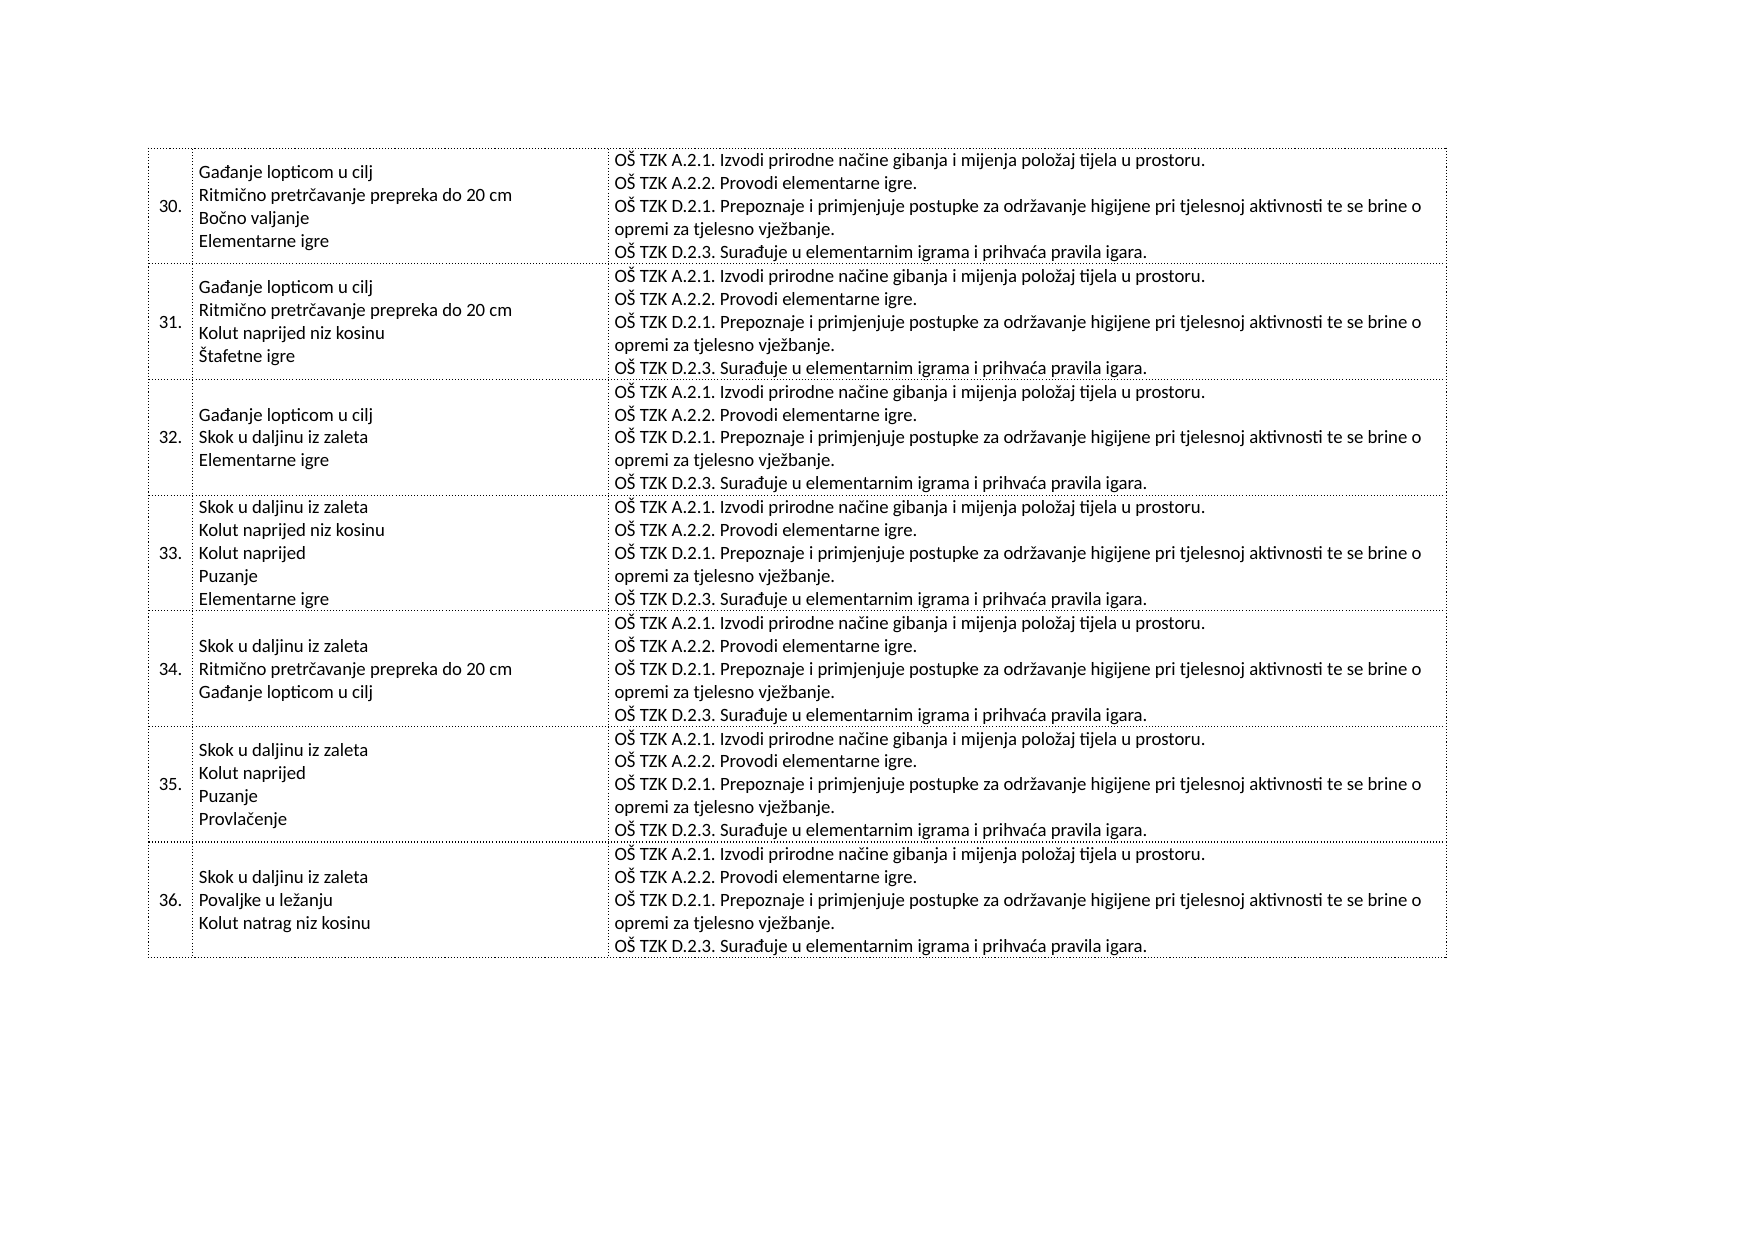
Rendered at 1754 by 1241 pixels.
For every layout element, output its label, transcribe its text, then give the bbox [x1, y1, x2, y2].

table_cell 31. [148, 263, 193, 379]
table_cell Skok u daljinu iz zaleta Kolut naprijed Puzanje Provlačenje [193, 726, 608, 841]
table_cell 36. [148, 841, 193, 957]
table_cell Skok u daljinu iz zaleta Kolut naprijed niz kosinu Kolut naprijed Puzanje Elementarne igre [193, 495, 608, 610]
table_cell Skok u daljinu iz zaleta Povaljke u ležanju Kolut natrag niz kosinu [193, 841, 608, 957]
table_cell 35. [148, 726, 193, 841]
table_cell Gađanje lopticom u cilj Ritmično pretrčavanje prepreka do 20 cm Bočno valjanje Elementarne igre [193, 148, 608, 263]
table_cell 33. [148, 495, 193, 610]
table_cell 34. [148, 610, 193, 726]
table_cell 30. [148, 148, 193, 263]
table_cell 32. [148, 379, 193, 494]
table_cell Gađanje lopticom u cilj Skok u daljinu iz zaleta Elementarne igre [193, 379, 608, 494]
table_cell Skok u daljinu iz zaleta Ritmično pretrčavanje prepreka do 20 cm Gađanje lopticom u cilj [193, 610, 608, 726]
table_cell Gađanje lopticom u cilj Ritmično pretrčavanje prepreka do 20 cm Kolut naprijed niz kosinu Štafetne igre [193, 263, 608, 379]
